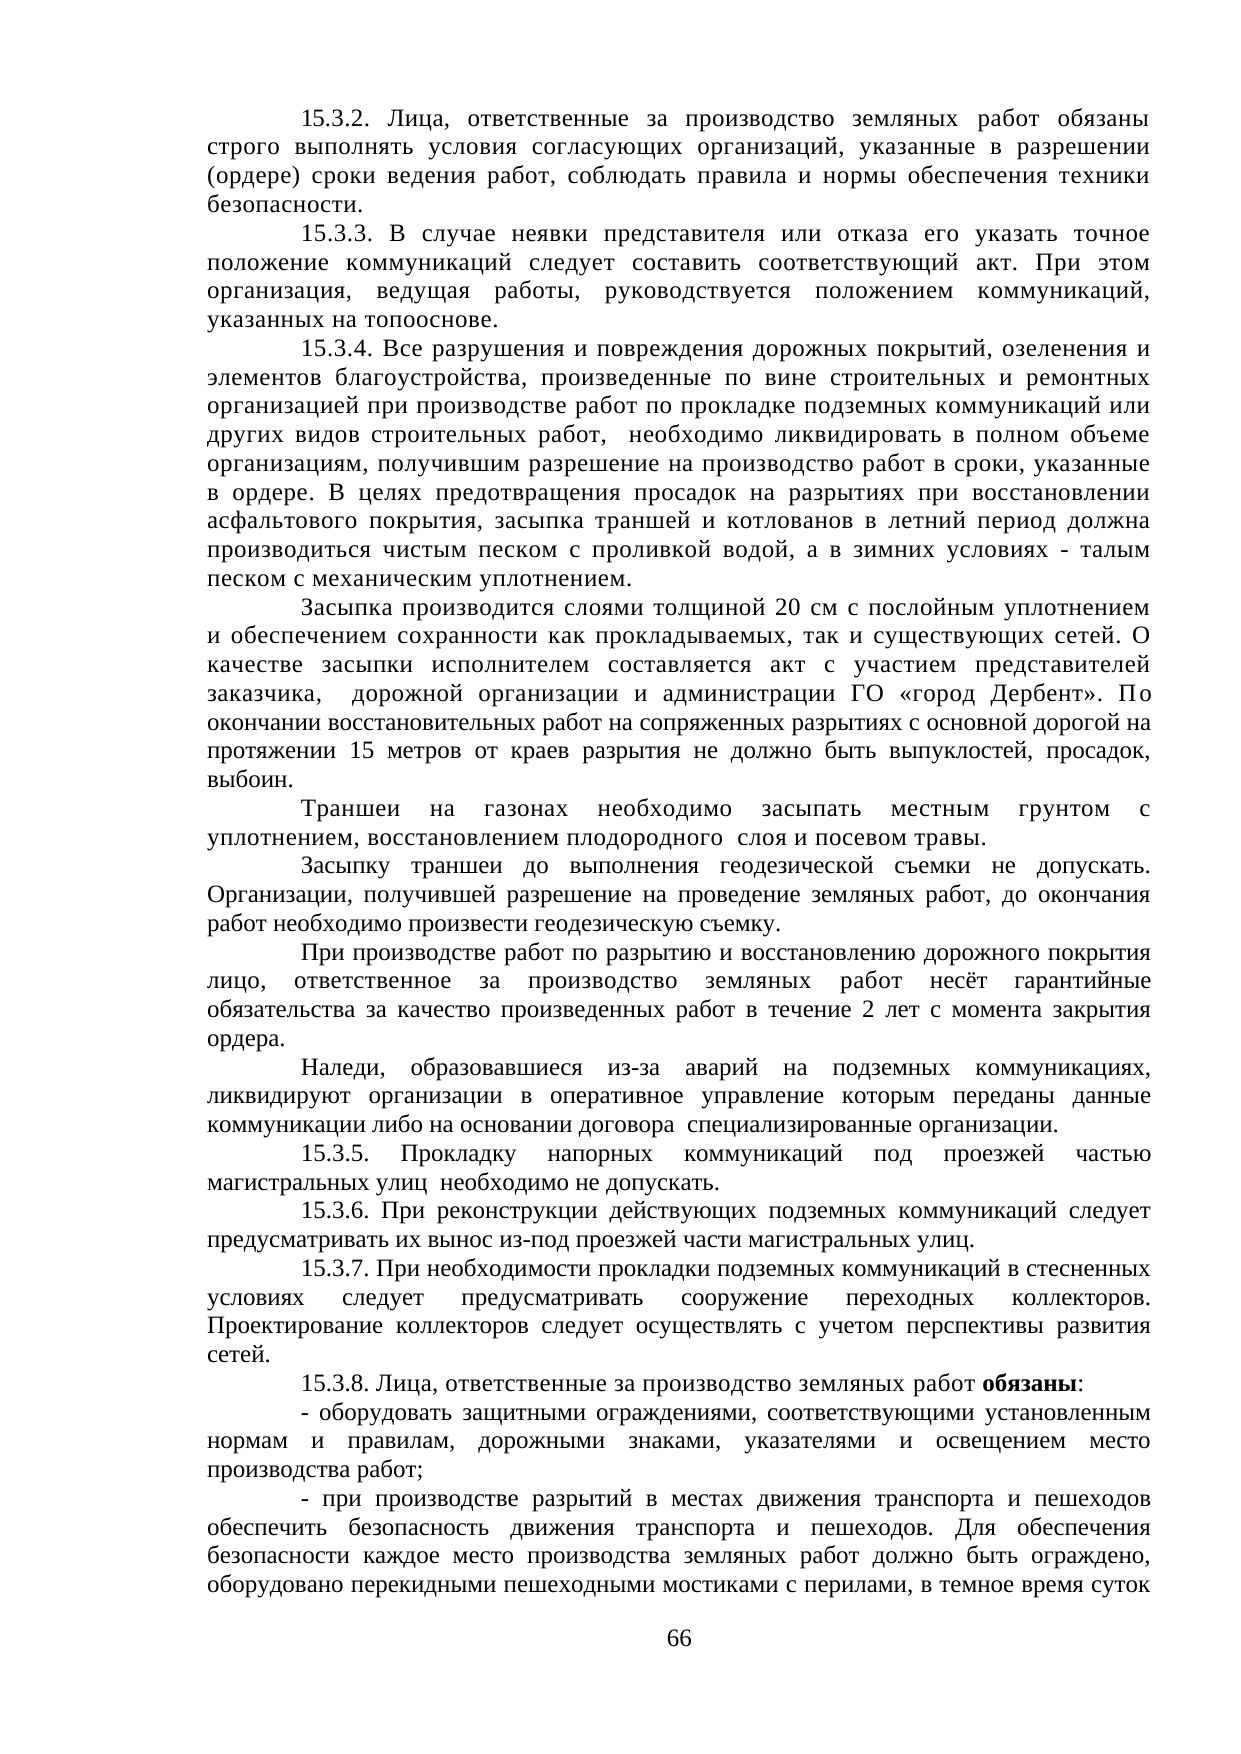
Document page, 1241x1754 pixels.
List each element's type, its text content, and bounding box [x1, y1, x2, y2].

text 15.3.4. Все разрушения и повреждения дорожных покрытий, озеленения и элементов благоустройства, произведенные по вине строительных и ремонтных организацией при производстве работ по прокладке подземных коммуникаций или других видов строительных работ, необходимо ликвидировать в полном объеме организациям, получившим разрешение на производство работ в сроки, указанные в ордере. В целях предотвращения просадок на разрытиях при восстановлении асфальтового покрытия, засыпка траншей и котлованов в летний период должна производиться чистым песком с проливкой водой, а в зимних условиях - талым песком с механическим уплотнением. [207, 333, 1152, 592]
text Траншеи на газонах необходимо засыпать местным грунтом с уплотнением, восстановлением плодородного слоя и посевом травы. [207, 793, 1152, 851]
text 15.3.5. Прокладку напорных коммуникаций под проезжей частью магистральных улиц необходимо не допускать. [207, 1138, 1152, 1196]
text Наледи, образовавшиеся из-за аварий на подземных коммуникациях, ликвидируют организации в оперативное управление которым переданы данные коммуникации либо на основании договора специализированные организации. [207, 1052, 1152, 1138]
text 15.3.7. При необходимости прокладки подземных коммуникаций в стесненных условиях следует предусматривать сооружение переходных коллекторов. Проектирование коллекторов следует осуществлять с учетом перспективы развития сетей. [207, 1253, 1152, 1368]
text Засыпку траншеи до выполнения геодезической съемки не допускать. Организации, получившей разрешение на проведение земляных работ, до окончания работ необходимо произвести геодезическую съемку. [207, 851, 1152, 937]
text 15.3.2. Лица, ответственные за производство земляных работ обязаны строго выполнять условия согласующих организаций, указанные в разрешении (ордере) сроки ведения работ, соблюдать правила и нормы обеспечения техники безопасности. [207, 103, 1152, 218]
text 15.3.6. При реконструкции действующих подземных коммуникаций следует предусматривать их вынос из-под проезжей части магистральных улиц. [207, 1196, 1152, 1253]
text 15.3.3. В случае неявки представителя или отказа его указать точное положение коммуникаций следует составить соответствующий акт. При этом организация, ведущая работы, руководствуется положением коммуникаций, указанных на топооснове. [207, 218, 1152, 333]
text 15.3.8. Лица, ответственные за производство земляных работ обязаны: [207, 1368, 1152, 1397]
text Засыпка производится слоями толщиной с послойным уплотнением и обеспечением сохранности как прокладываемых, так и существующих сетей. О качестве засыпки исполнителем составляется акт с участием представителей заказчика, дорожной организации и администрации ГО «город Дербент». По окончании восстановительных работ на сопряженных разрытиях с основной дорогой на протяжении от краев разрытия не должно быть выпуклостей, просадок, выбоин. [207, 592, 1152, 793]
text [207, 1483, 1152, 1598]
text При производстве работ по разрытию и восстановлению дорожного покрытия лицо, ответственное за производство земляных работ несёт гарантийные обязательства за качество произведенных работ в течение 2 лет с момента закрытия ордера. [207, 937, 1152, 1052]
text - оборудовать защитными ограждениями, соответствующими установленным нормам и правилам, дорожными знаками, указателями и освещением место производства работ; [207, 1397, 1152, 1483]
